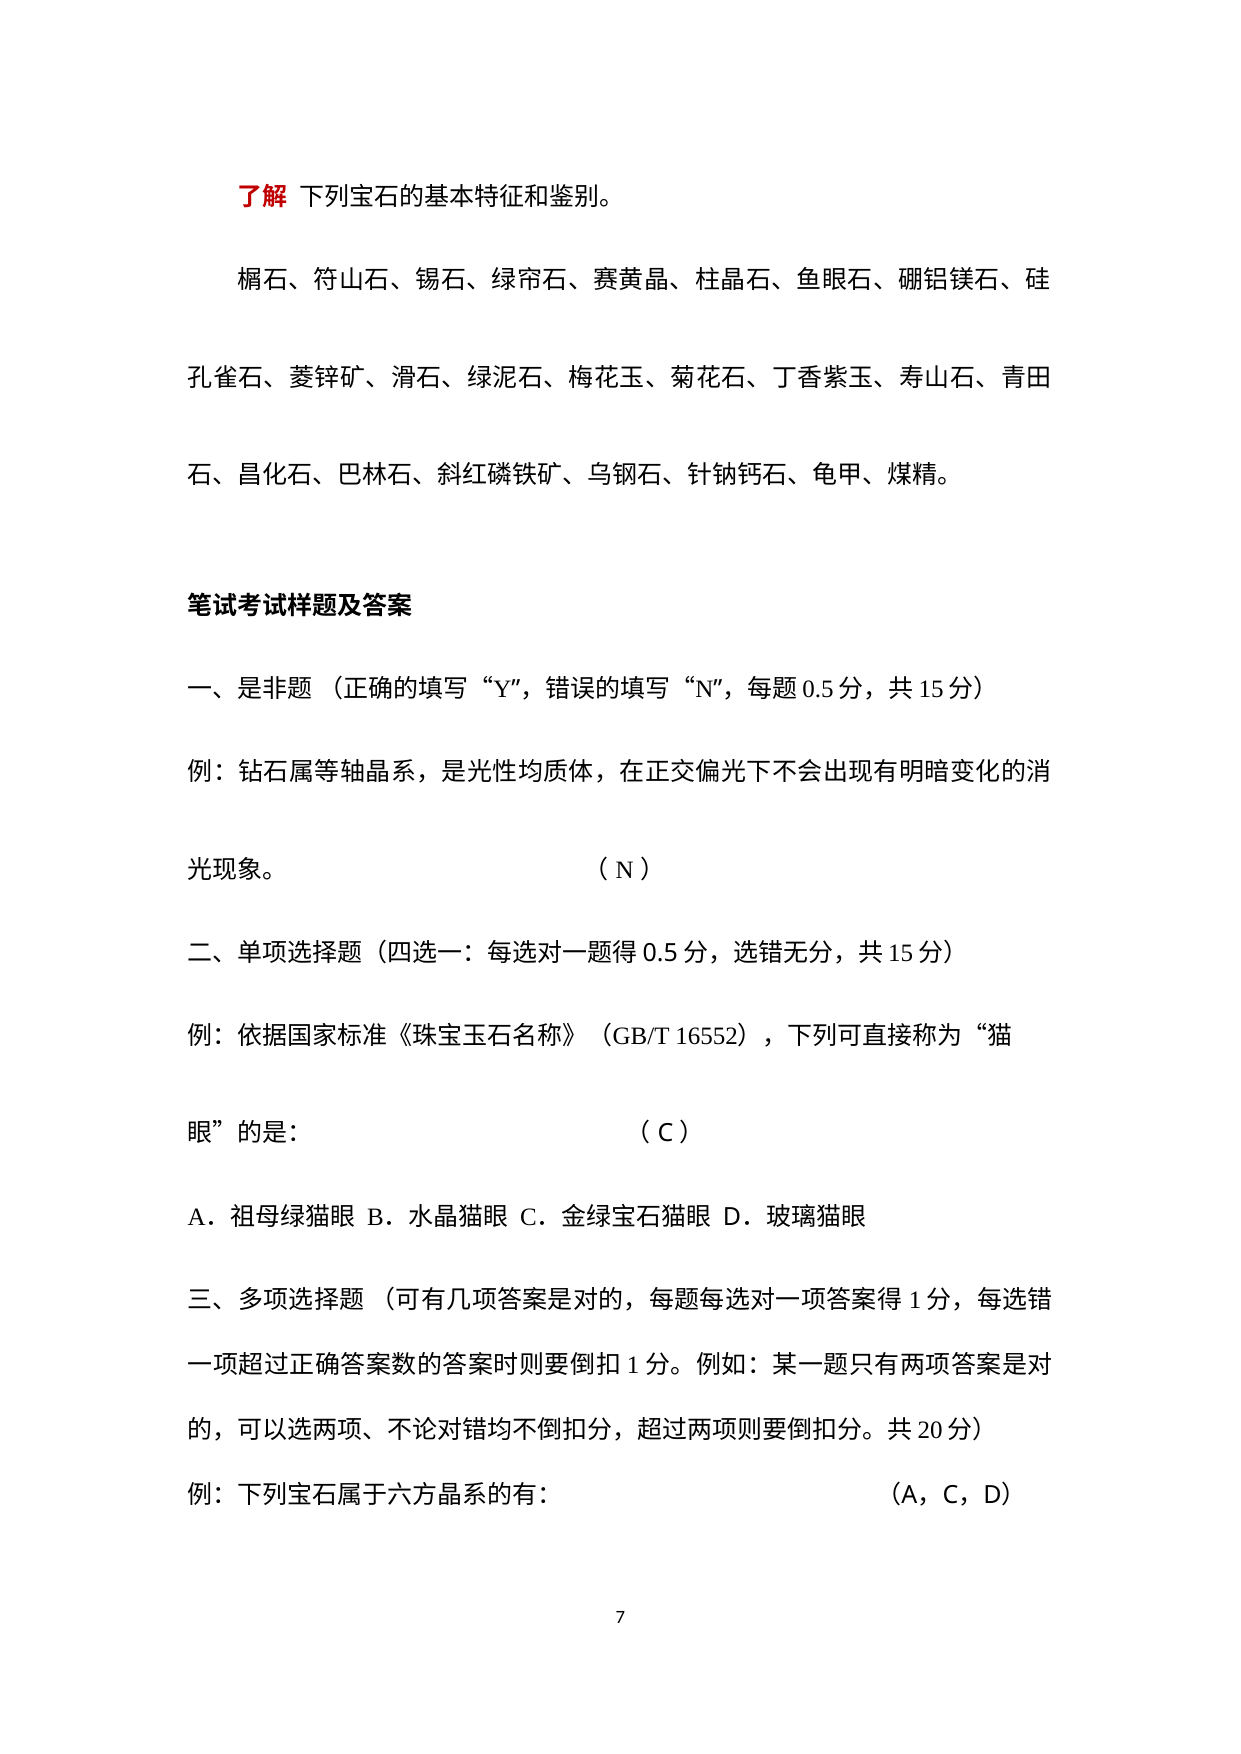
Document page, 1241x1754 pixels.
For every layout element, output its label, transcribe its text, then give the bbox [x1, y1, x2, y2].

text 榍石、符山石、锡石、绿帘石、赛黄晶、柱晶石、鱼眼石、硼铝镁石、硅孔雀石、菱锌矿、滑石、绿泥石、梅花玉、菊花石、丁香紫玉、寿山石、青田石、昌化石、巴林石、斜红磷铁矿、乌钢石、针钠钙石、龟甲、煤精。 [187, 245, 1053, 505]
text 三、多项选择题 （可有几项答案是对的，每题每选对一项答案得1分，每选错一项超过正确答案数的答案时则要倒扣1分。例如：某一题只有两项答案是对的，可以选两项、不论对错均不倒扣分，超过两项则要倒扣分。共20分） [187, 1265, 1053, 1460]
text 一、是非题 （正确的填写“Y”，错误的填写“N”，每题0.5分，共15分） [187, 654, 1053, 719]
text 例：下列宝石属于六方晶系的有： （A，C，D） [187, 1460, 1053, 1525]
text 了解 下列宝石的基本特征和鉴别。 [187, 162, 1053, 227]
text 例：钻石属等轴晶系，是光性均质体，在正交偏光下不会出现有明暗变化的消光现象。 （ N ） [187, 737, 1053, 900]
text 笔试考试样题及答案 [187, 571, 1053, 636]
text 二、单项选择题（四选一：每选对一题得0.5分，选错无分，共15分） [187, 918, 1053, 983]
text 例：依据国家标准《珠宝玉石名称》（GB/T 16552），下列可直接称为“猫眼”的是： （ C ） [187, 1001, 1053, 1163]
text A．祖母绿猫眼 B．水晶猫眼 C．金绿宝石猫眼 D．玻璃猫眼 [187, 1182, 1053, 1247]
